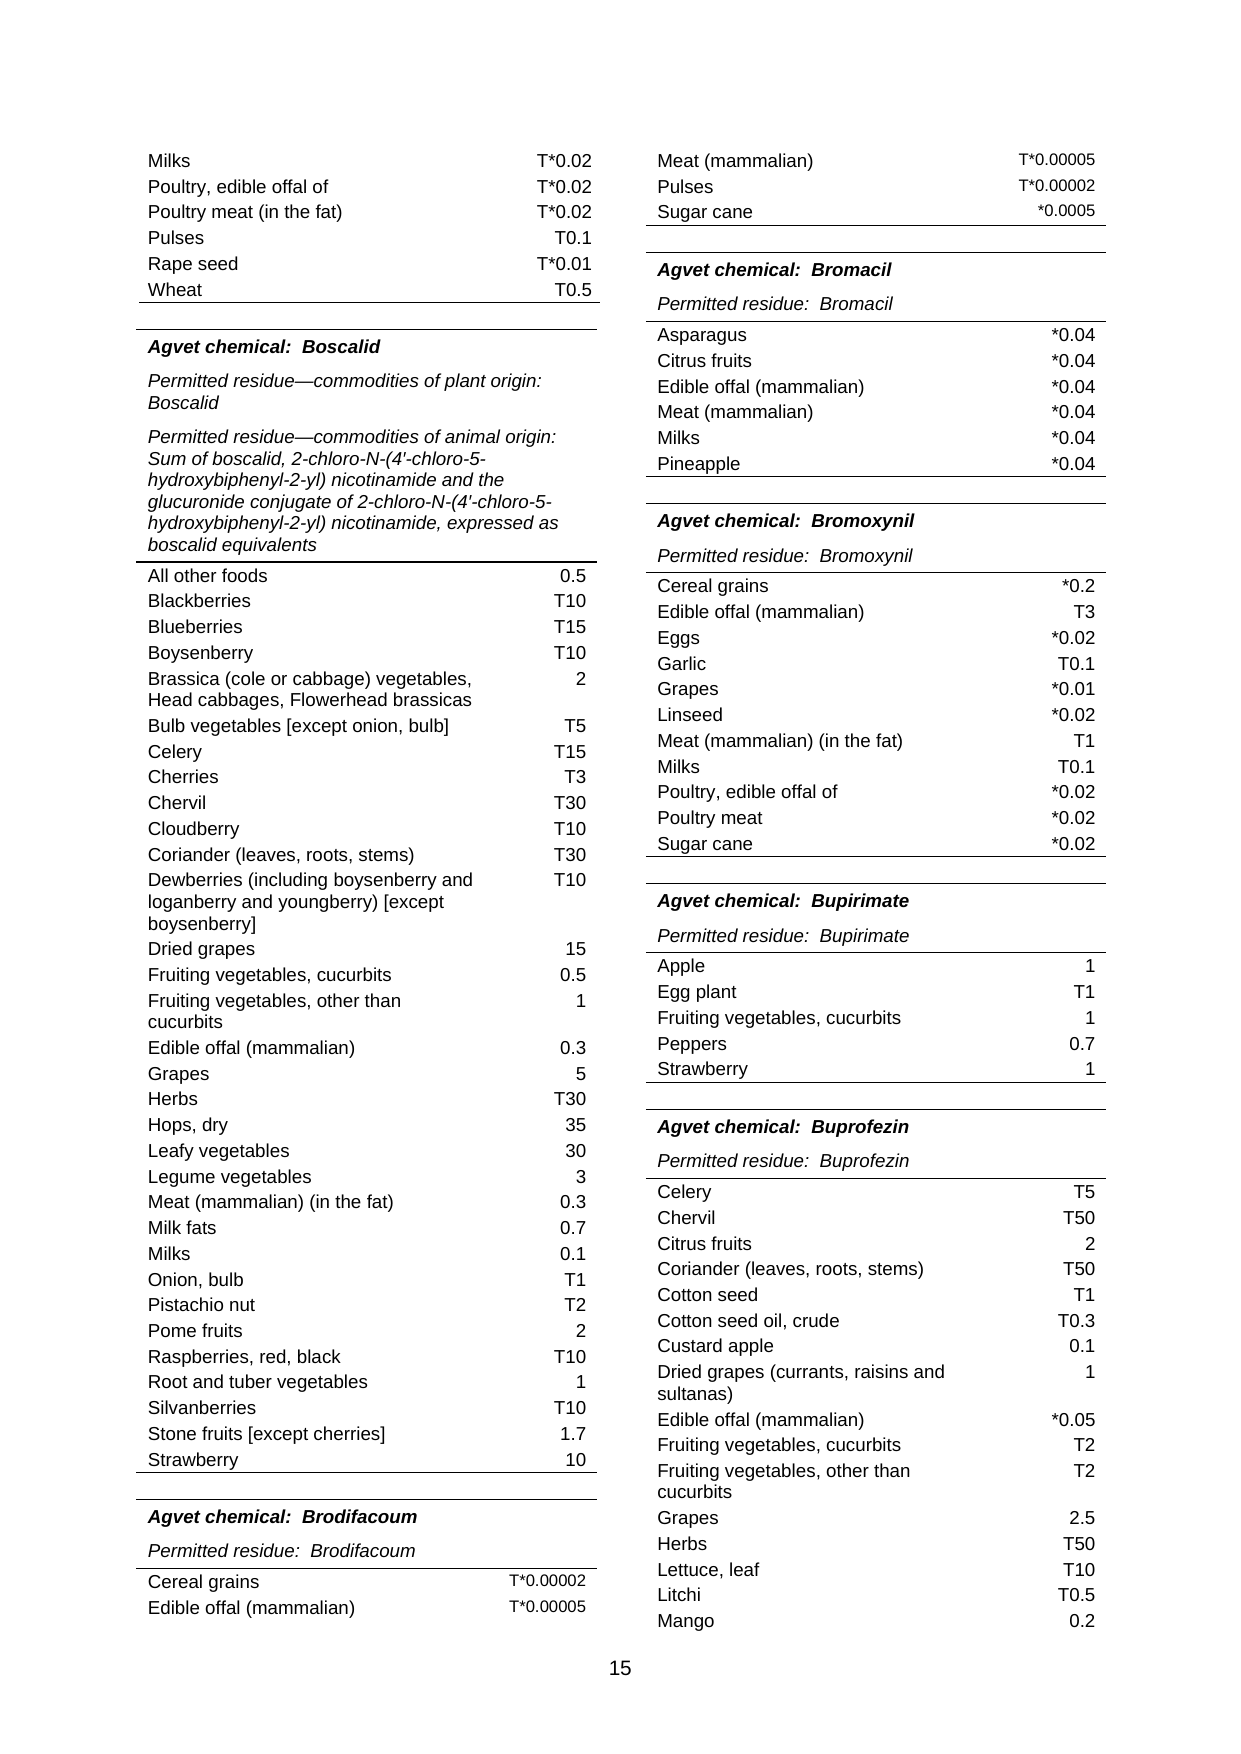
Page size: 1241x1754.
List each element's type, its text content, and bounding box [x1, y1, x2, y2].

table_cell Coriander (leaves, roots, stems) [646, 1256, 1000, 1282]
table_cell Celery [136, 739, 491, 764]
table_cell 0.1 [1000, 1333, 1106, 1359]
table_header Agvet chemical: Brodifacoum [136, 1500, 597, 1534]
table_cell Strawberry [136, 1446, 491, 1472]
table_cell T*0.00005 [491, 1595, 597, 1621]
table_cell Edible offal (mammalian) [646, 599, 1000, 625]
table_cell Hops, dry [136, 1112, 491, 1138]
table_cell Cotton seed [646, 1282, 1000, 1307]
table_cell T2 [1000, 1432, 1106, 1458]
table_cell 2 [1000, 1230, 1106, 1256]
table_cell 0.3 [491, 1189, 597, 1215]
table_cell Fruiting vegetables, other than cucurbits [646, 1458, 1000, 1505]
table_cell Grapes [646, 1505, 1000, 1531]
table_cell Legume vegetables [136, 1163, 491, 1189]
table_cell Cloudberry [136, 816, 491, 841]
table_cell T10 [491, 588, 597, 614]
table_cell Cherries [136, 764, 491, 790]
table_cell T30 [491, 841, 597, 867]
table_cell *0.02 [1000, 831, 1106, 856]
table_cell *0.02 [1000, 779, 1106, 805]
table_cell Pulses [139, 225, 482, 251]
table_cell 1 [1000, 1359, 1106, 1406]
table_cell Celery [646, 1179, 1000, 1204]
table_cell T0.1 [1000, 753, 1106, 779]
table_cell T3 [491, 764, 597, 790]
table_cell 10 [491, 1446, 597, 1472]
table_cell Milks [646, 753, 1000, 779]
table_cell Edible offal (mammalian) [646, 1406, 1000, 1432]
table_cell Stone fruits [except cherries] [136, 1421, 491, 1446]
table_cell T30 [491, 1086, 597, 1112]
table_cell Permitted residue—commodities of plant origin: Boscalid [136, 364, 597, 419]
table_cell *0.05 [1000, 1406, 1106, 1432]
table_cell Fruiting vegetables, cucurbits [646, 1432, 1000, 1458]
table_cell Dewberries (including boysenberry and loganberry and youngberry) [except boysenberry] [136, 867, 491, 936]
table_cell T1 [1000, 1282, 1106, 1307]
table_cell Peppers [646, 1030, 1000, 1056]
table_cell Permitted residue: Bromacil [646, 287, 1106, 321]
table_cell Herbs [646, 1531, 1000, 1556]
table_cell Cotton seed oil, crude [646, 1308, 1000, 1333]
table_cell T5 [1000, 1179, 1106, 1204]
table_cell T30 [491, 790, 597, 816]
table_cell Edible offal (mammalian) [136, 1035, 491, 1060]
table_cell 0.3 [491, 1035, 597, 1060]
table_cell Onion, bulb [136, 1266, 491, 1292]
table_cell T10 [491, 640, 597, 665]
table_cell Citrus fruits [646, 348, 1000, 373]
table_cell T50 [1000, 1256, 1106, 1282]
table_cell Meat (mammalian) (in the fat) [646, 728, 1000, 753]
table_cell Custard apple [646, 1333, 1000, 1359]
table_cell T15 [491, 739, 597, 764]
table_cell T*0.01 [482, 251, 600, 276]
table_cell Permitted residue: Buprofezin [646, 1144, 1106, 1178]
table_cell Edible offal (mammalian) [136, 1595, 491, 1621]
table_cell Herbs [136, 1086, 491, 1112]
table_cell Dried grapes [136, 936, 491, 962]
table_cell T0.5 [1000, 1582, 1106, 1608]
table_cell *0.04 [1000, 322, 1106, 348]
table_header Agvet chemical: Boscalid [136, 330, 597, 364]
table_cell 0.7 [491, 1215, 597, 1241]
table_cell 15 [491, 936, 597, 962]
table_cell Citrus fruits [646, 1230, 1000, 1256]
table_cell Linseed [646, 702, 1000, 728]
table_cell T*0.02 [482, 174, 600, 199]
table_cell *0.02 [1000, 702, 1106, 728]
table_cell Lettuce, leaf [646, 1556, 1000, 1582]
table_cell Egg plant [646, 979, 1000, 1005]
table_cell 5 [491, 1060, 597, 1086]
table_cell 30 [491, 1138, 597, 1163]
table_cell Asparagus [646, 322, 1000, 348]
table_cell *0.04 [1000, 348, 1106, 373]
table_cell T*0.00002 [491, 1569, 597, 1595]
table_cell Pineapple [646, 451, 1000, 476]
table_cell T1 [1000, 979, 1106, 1005]
table_cell T15 [491, 614, 597, 640]
table_cell 0.2 [1000, 1608, 1106, 1634]
table_cell T*0.02 [482, 148, 600, 173]
table_cell T50 [1000, 1531, 1106, 1556]
table_cell *0.2 [1000, 573, 1106, 599]
table_cell *0.04 [1000, 399, 1106, 425]
table_cell Poultry meat (in the fat) [139, 199, 482, 225]
table_cell 0.5 [491, 563, 597, 588]
table_cell Bulb vegetables [except onion, bulb] [136, 713, 491, 738]
table_cell Chervil [646, 1205, 1000, 1230]
table_cell Boysenberry [136, 640, 491, 665]
table_cell *0.02 [1000, 805, 1106, 831]
table_cell T1 [491, 1266, 597, 1292]
table_cell Blueberries [136, 614, 491, 640]
table_cell T2 [1000, 1458, 1106, 1505]
table_cell Raspberries, red, black [136, 1344, 491, 1369]
table_cell T10 [491, 1395, 597, 1421]
table_cell T2 [491, 1292, 597, 1318]
table_cell Meat (mammalian) [646, 399, 1000, 425]
table_cell Coriander (leaves, roots, stems) [136, 841, 491, 867]
table_cell T10 [491, 867, 597, 936]
table_cell Root and tuber vegetables [136, 1369, 491, 1395]
table_cell Cereal grains [646, 573, 1000, 599]
table_cell *0.02 [1000, 625, 1106, 650]
table_cell Milk fats [136, 1215, 491, 1241]
table_cell Edible offal (mammalian) [646, 373, 1000, 399]
table_cell Milks [136, 1241, 491, 1266]
table_cell Rape seed [139, 251, 482, 276]
table_cell *0.0005 [1000, 199, 1106, 225]
table_cell Milks [139, 148, 482, 173]
table_cell 1 [1000, 1056, 1106, 1082]
table_cell T3 [1000, 599, 1106, 625]
table_cell T0.1 [482, 225, 600, 251]
table_cell 1 [1000, 1005, 1106, 1030]
table_cell Strawberry [646, 1056, 1000, 1082]
table_cell 0.7 [1000, 1030, 1106, 1056]
table_cell Milks [646, 425, 1000, 451]
table_cell 1 [1000, 953, 1106, 979]
table_cell Pulses [646, 174, 1000, 199]
table_cell T5 [491, 713, 597, 738]
table_cell T*0.02 [482, 199, 600, 225]
table_cell Wheat [139, 276, 482, 302]
table_cell *0.01 [1000, 676, 1106, 702]
table_cell Permitted residue—commodities of animal origin: Sum of boscalid, 2-chloro-N-(4′-chloro-5-hydroxybiphenyl-2-yl) nicotinamide and the glucuronide conjugate of 2-chloro-N-(4′-chloro-5-hydroxybiphenyl-2-yl) nicotinamide, expressed as boscalid equivalents [136, 420, 597, 561]
table_cell Silvanberries [136, 1395, 491, 1421]
table_cell 1 [491, 988, 597, 1035]
table_cell Blackberries [136, 588, 491, 614]
table_cell Apple [646, 953, 1000, 979]
table_header Agvet chemical: Buprofezin [646, 1110, 1106, 1144]
table_cell Meat (mammalian) [646, 148, 1000, 173]
table_cell 1.7 [491, 1421, 597, 1446]
table_cell Grapes [646, 676, 1000, 702]
table_cell Permitted residue: Bromoxynil [646, 538, 1106, 572]
table_cell T10 [1000, 1556, 1106, 1582]
table_cell 0.1 [491, 1241, 597, 1266]
table_cell Poultry, edible offal of [646, 779, 1000, 805]
table_cell T0.3 [1000, 1308, 1106, 1333]
table_cell Permitted residue: Brodifacoum [136, 1534, 597, 1568]
table_cell T10 [491, 816, 597, 841]
table_cell Dried grapes (currants, raisins and sultanas) [646, 1359, 1000, 1406]
table_cell Cereal grains [136, 1569, 491, 1595]
table_cell Sugar cane [646, 831, 1000, 856]
table_cell Fruiting vegetables, other than cucurbits [136, 988, 491, 1035]
table_cell Sugar cane [646, 199, 1000, 225]
table_cell Eggs [646, 625, 1000, 650]
table_cell *0.04 [1000, 451, 1106, 476]
table_cell T10 [491, 1344, 597, 1369]
table_cell Leafy vegetables [136, 1138, 491, 1163]
table_header Agvet chemical: Bromacil [646, 253, 1106, 287]
table_cell All other foods [136, 563, 491, 588]
table_cell Permitted residue: Bupirimate [646, 918, 1106, 952]
table_cell 3 [491, 1163, 597, 1189]
table_cell T*0.00005 [1000, 148, 1106, 173]
table_cell 0.5 [491, 962, 597, 987]
table_cell 35 [491, 1112, 597, 1138]
table_header Agvet chemical: Bromoxynil [646, 504, 1106, 538]
table_cell Grapes [136, 1060, 491, 1086]
table_cell 2 [491, 1318, 597, 1343]
table_cell Pistachio nut [136, 1292, 491, 1318]
table_cell 1 [491, 1369, 597, 1395]
table_cell 2.5 [1000, 1505, 1106, 1531]
table_cell T50 [1000, 1205, 1106, 1230]
table_cell 2 [491, 665, 597, 713]
table_cell Meat (mammalian) (in the fat) [136, 1189, 491, 1215]
table_cell Pome fruits [136, 1318, 491, 1343]
table_cell Mango [646, 1608, 1000, 1634]
table_header Agvet chemical: Bupirimate [646, 884, 1106, 918]
table_cell Fruiting vegetables, cucurbits [646, 1005, 1000, 1030]
table_cell *0.04 [1000, 425, 1106, 451]
table_cell Poultry meat [646, 805, 1000, 831]
table_cell Garlic [646, 650, 1000, 676]
table_cell Brassica (cole or cabbage) vegetables, Head cabbages, Flowerhead brassicas [136, 665, 491, 713]
table_cell Fruiting vegetables, cucurbits [136, 962, 491, 987]
table_cell T0.5 [482, 276, 600, 302]
table_cell T1 [1000, 728, 1106, 753]
table_cell T0.1 [1000, 650, 1106, 676]
table_cell Litchi [646, 1582, 1000, 1608]
table_cell T*0.00002 [1000, 174, 1106, 199]
table_cell Poultry, edible offal of [139, 174, 482, 199]
table_cell Chervil [136, 790, 491, 816]
table_cell *0.04 [1000, 373, 1106, 399]
